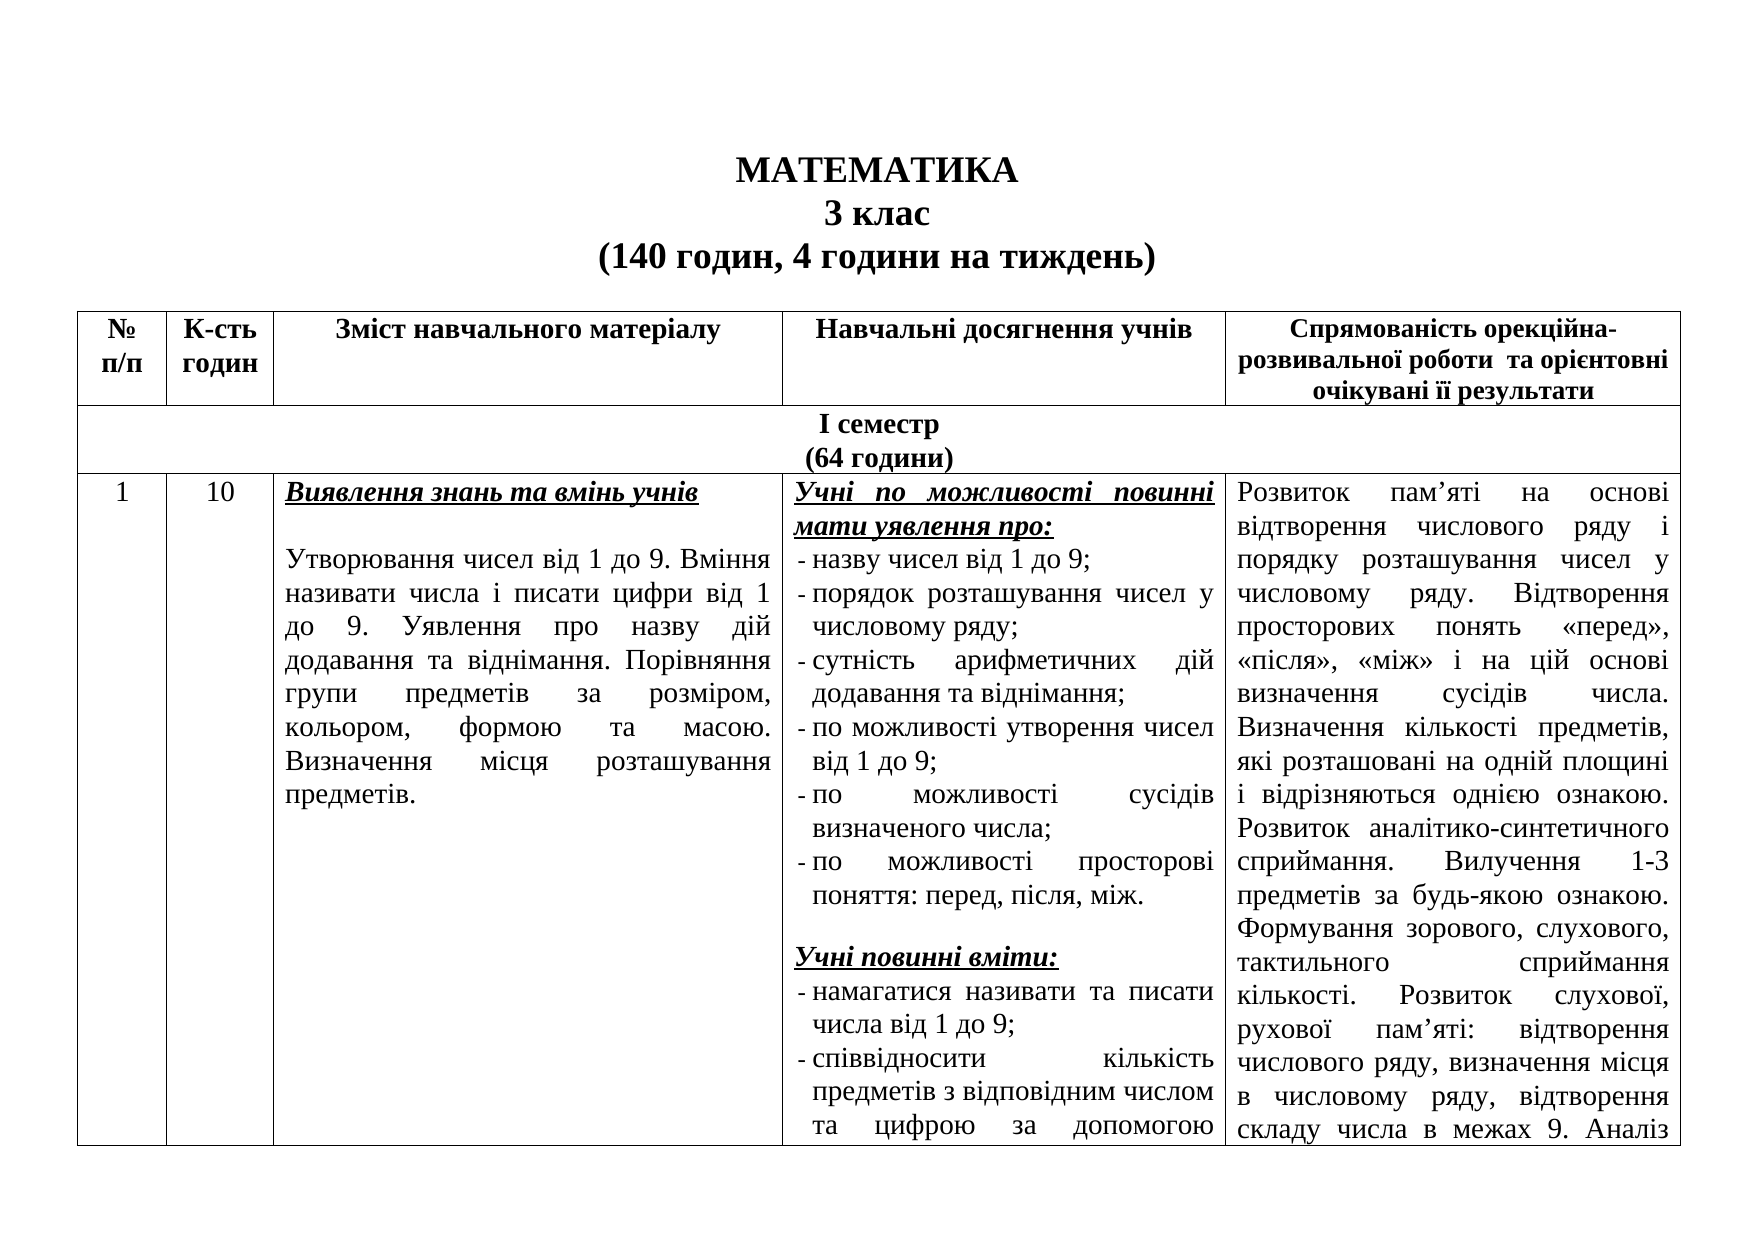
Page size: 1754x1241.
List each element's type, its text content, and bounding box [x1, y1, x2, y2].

text (140 годин, 4 години на тиждень) [89, 234, 1665, 277]
table_cell 1 [78, 474, 166, 1145]
table_cell 10 [167, 474, 273, 1145]
table_header № п/п [78, 312, 166, 405]
table_header Спрямованість орекційна-розвивальної роботи та орієнтовні очікувані її результати [1226, 312, 1680, 405]
table_header Зміст навчального матеріалу [274, 312, 782, 405]
table_header Навчальні досягнення учнів [783, 312, 1225, 405]
table_header К-сть годин [167, 312, 273, 405]
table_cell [783, 474, 1225, 1145]
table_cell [1226, 474, 1680, 1145]
text МАТЕМАТИКА [89, 148, 1665, 191]
text 3 клас [89, 191, 1665, 234]
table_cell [274, 474, 782, 1145]
table_cell І семестр (64 години) [78, 406, 1680, 473]
